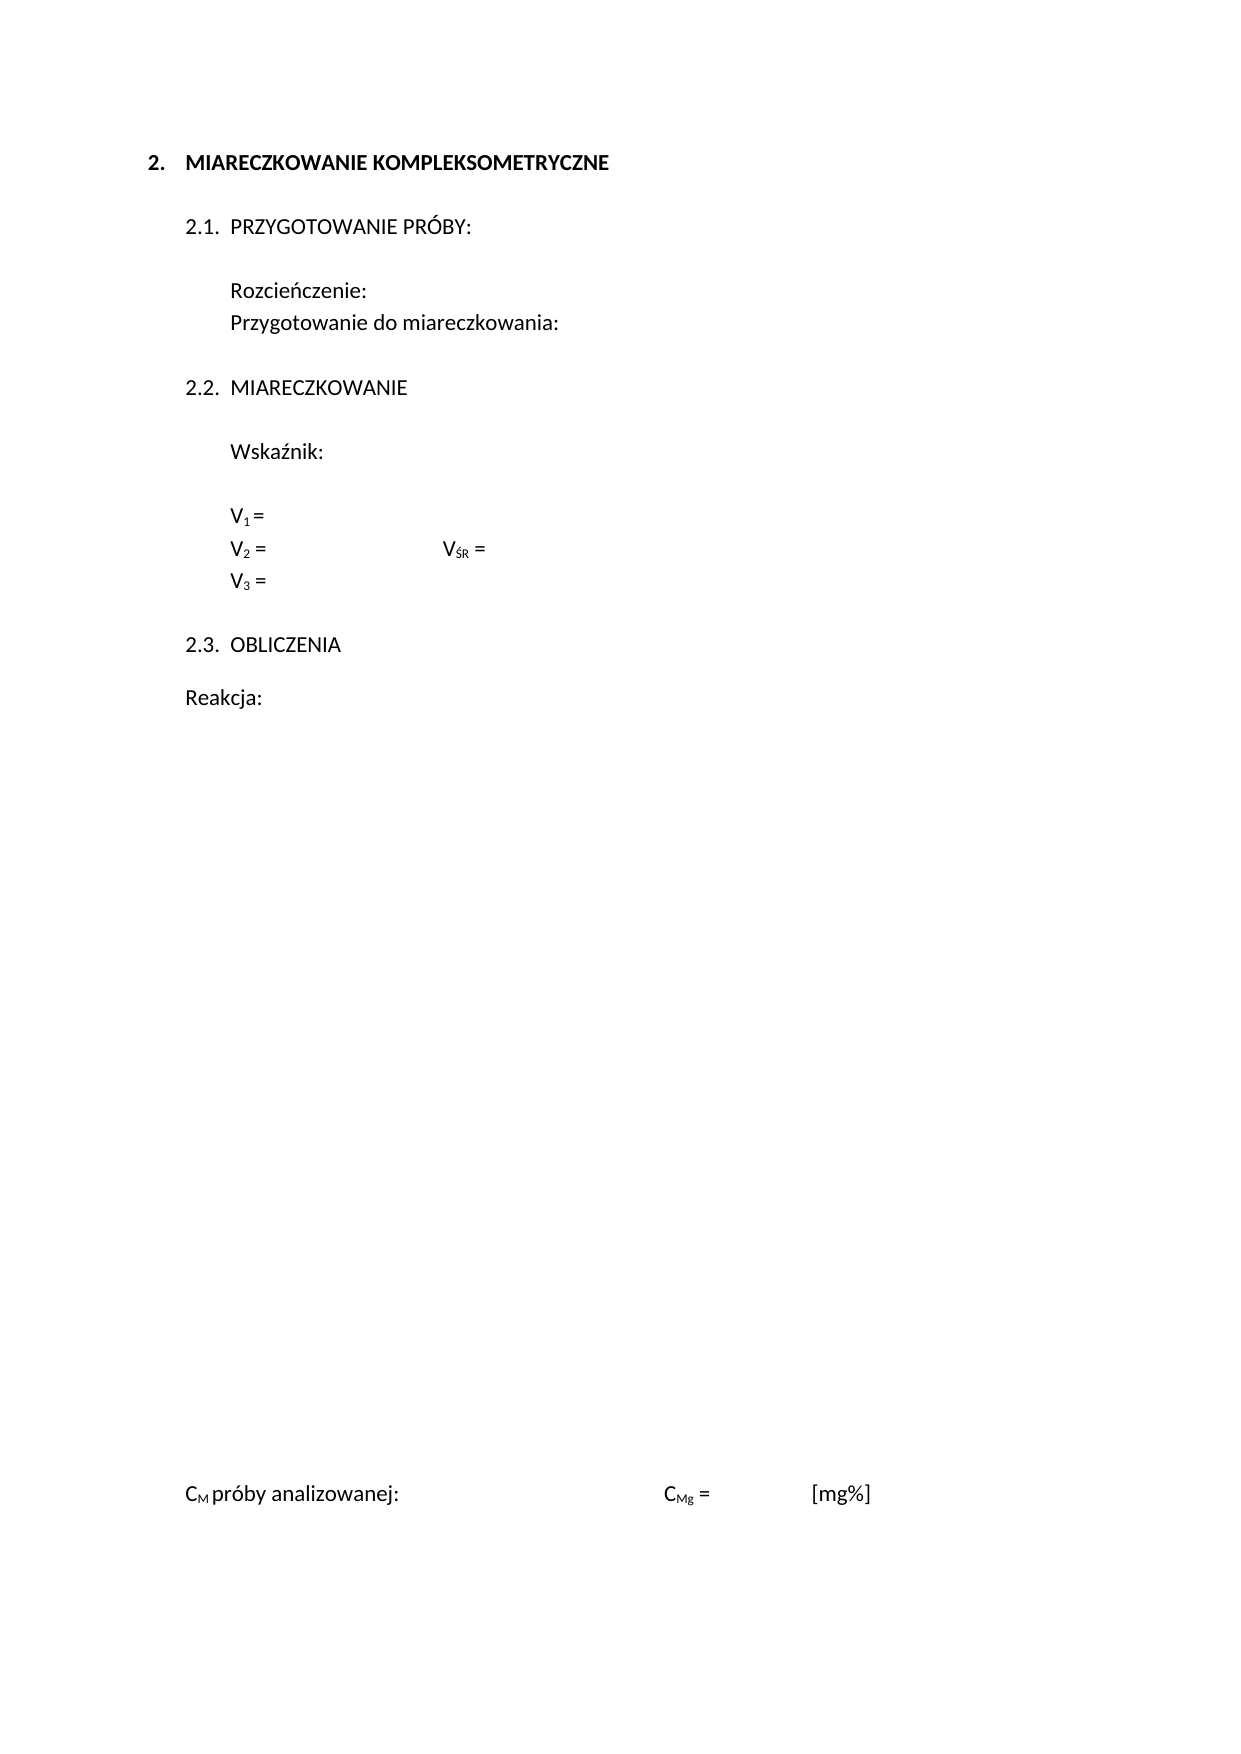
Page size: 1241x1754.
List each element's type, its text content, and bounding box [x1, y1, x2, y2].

text Reakcja: [185, 683, 1093, 711]
list MIARECZKOWANIE KOMPLEKSOMETRYCZNE [148, 148, 1093, 176]
list Przygotowanie do miareczkowania: [230, 308, 1093, 337]
list OBLICZENIA [185, 630, 1093, 658]
list MIARECZKOWANIE [185, 373, 1093, 401]
list PRZYGOTOWANIE PRÓBY: [185, 212, 1093, 240]
list Rozcieńczenie: [230, 276, 1093, 304]
list V2 = VŚR = [230, 534, 1093, 562]
list V1 = [230, 502, 1093, 530]
text CM próby analizowanej: CMg = [mg%] [185, 1479, 1093, 1507]
list Wskaźnik: [230, 437, 1093, 465]
list V3 = [230, 566, 1093, 594]
